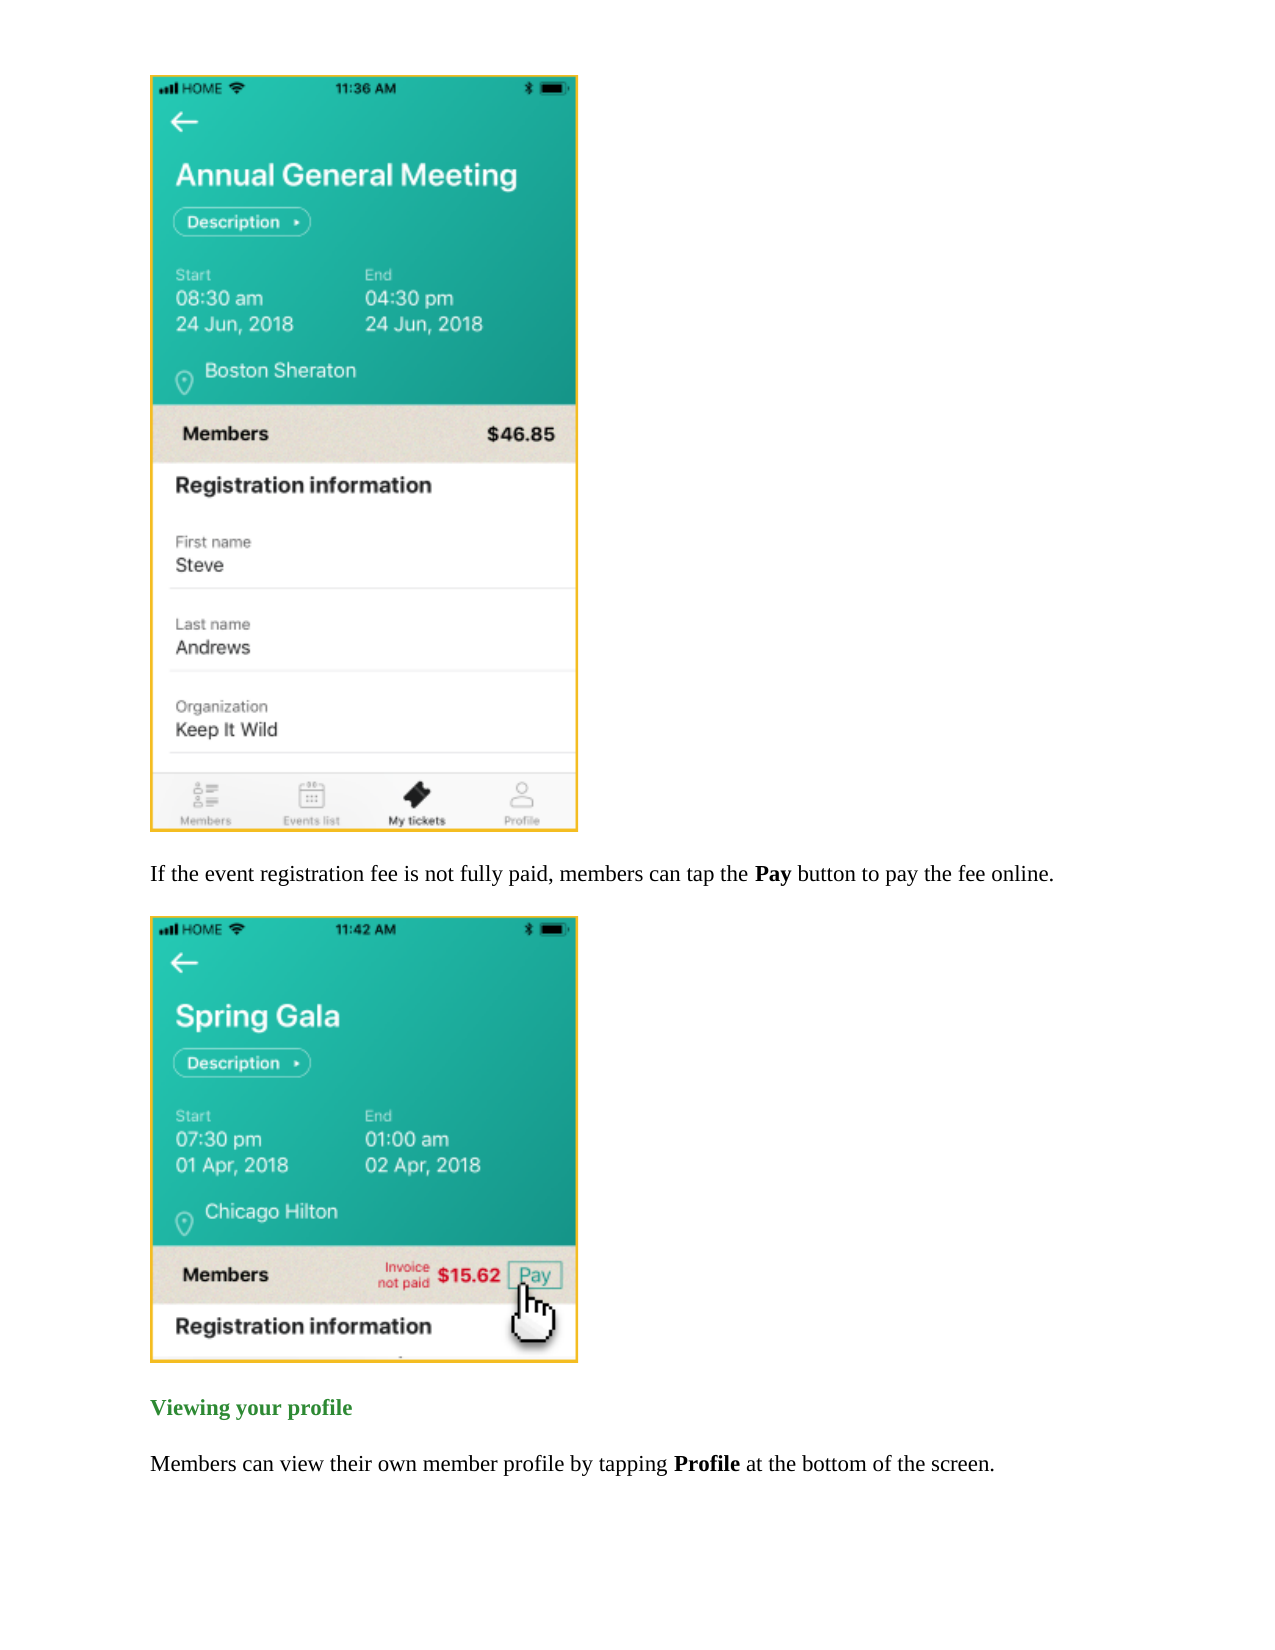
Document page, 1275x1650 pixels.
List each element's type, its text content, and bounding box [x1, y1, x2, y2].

text Viewing your profile [150, 1394, 1125, 1420]
picture [150, 75, 579, 832]
text If the event registration fee is not fully paid, members can tap the Pay button to pay the fee online. [150, 860, 1125, 887]
text Members can view their own member profile by tapping Profile at the bottom of the screen. [150, 1449, 1125, 1476]
picture [150, 916, 579, 1363]
